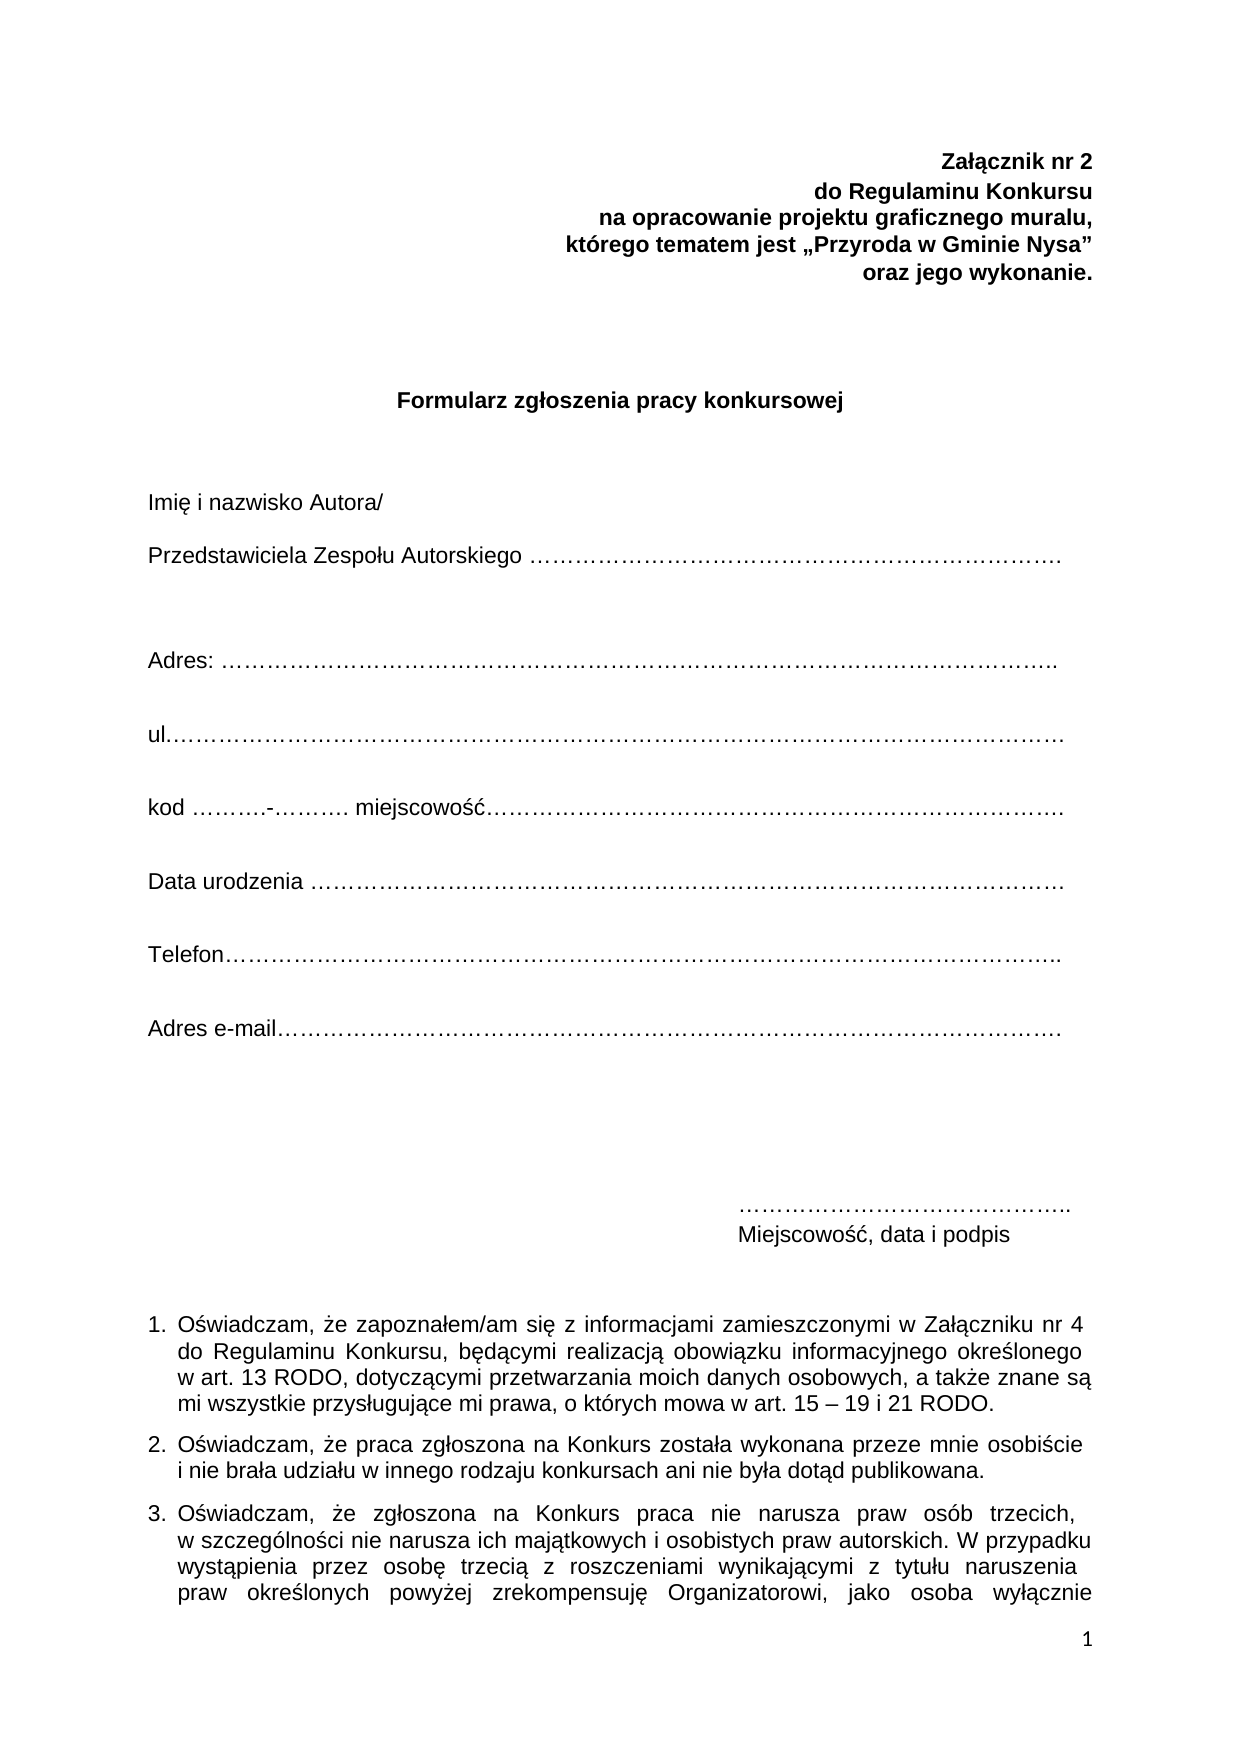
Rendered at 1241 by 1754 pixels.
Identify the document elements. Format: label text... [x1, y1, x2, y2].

text do Regulaminu Konkursu [148, 178, 1093, 204]
list Oświadczam, że zapoznałem/am się z informacjami zamieszczonymi w Załączniku nr 4 do Regulaminu Konkursu, będącymi realizacją obowiązku informacyjnego określonego w art. 13 RODO, dotyczącymi przetwarzania moich danych osobowych, a także znane są mi wszystkie przysługujące mi prawa, o których mowa w art. 15 – 19 i 21 RODO. [148, 1311, 1093, 1417]
list Oświadczam, że praca zgłoszona na Konkurs została wykonana przeze mnie osobiście i nie brała udziału w innego rodzaju konkursach ani nie była dotąd publikowana. [148, 1431, 1093, 1484]
text Adres: ……………………………………………………………………………………………….. [148, 647, 1093, 673]
text Miejscowość, data i podpis [148, 1221, 1093, 1247]
text Data urodzenia ……………………………………………………………………………………… [148, 868, 1093, 894]
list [148, 1500, 1093, 1606]
text Przedstawiciela Zespołu Autorskiego ……………………………………………………………. [148, 542, 1093, 568]
text na opracowanie projektu graficznego muralu, którego tematem jest „Przyroda w Gminie Nysa” oraz jego wykonanie. [546, 204, 1093, 285]
text Adres e-mail…………………………………………………………………………………………. [148, 1015, 1093, 1041]
text Formularz zgłoszenia pracy konkursowej [148, 387, 1093, 413]
text …………………………………….. [664, 1191, 1093, 1217]
text ul.……………………………………………………………………………………………………… [148, 721, 1093, 747]
text Załącznik nr 2 [148, 148, 1093, 174]
text kod ……….-………. miejscowość…………………………………………………………………. [148, 794, 1093, 821]
text Imię i nazwisko Autora/ [148, 489, 1093, 515]
text Telefon……………………………………………………………………………………………….. [148, 941, 1093, 968]
